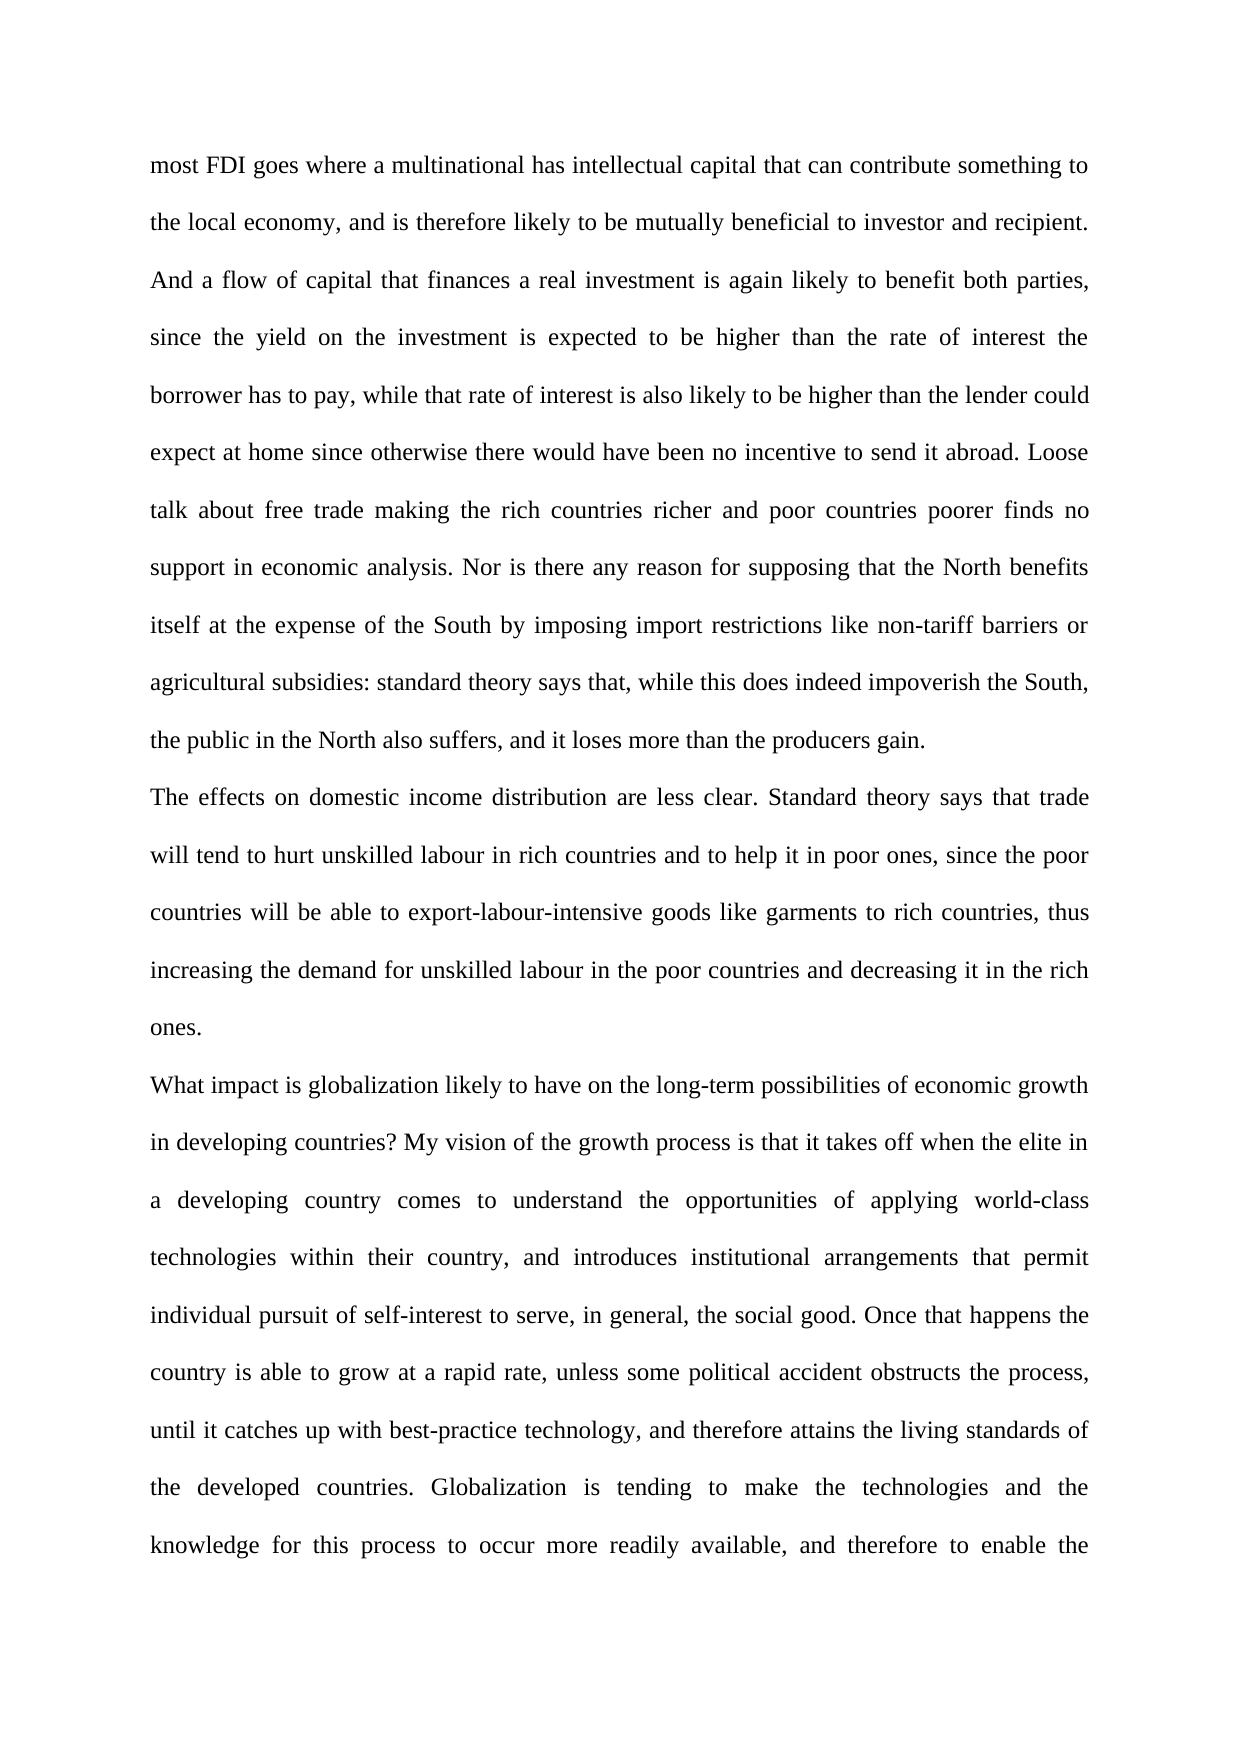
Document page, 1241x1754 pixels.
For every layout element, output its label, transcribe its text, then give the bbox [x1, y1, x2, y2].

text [150, 1070, 1090, 1559]
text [150, 150, 1090, 754]
text The effects on domestic income distribution are less clear. Standard theory says that trade will tend to hurt unskilled labour in rich countries and to help it in poor ones, since the poor countries will be able to export-labour-intensive goods like garments to rich countries, thus increasing the demand for unskilled labour in the poor countries and decreasing it in the rich ones. [150, 782, 1090, 1041]
